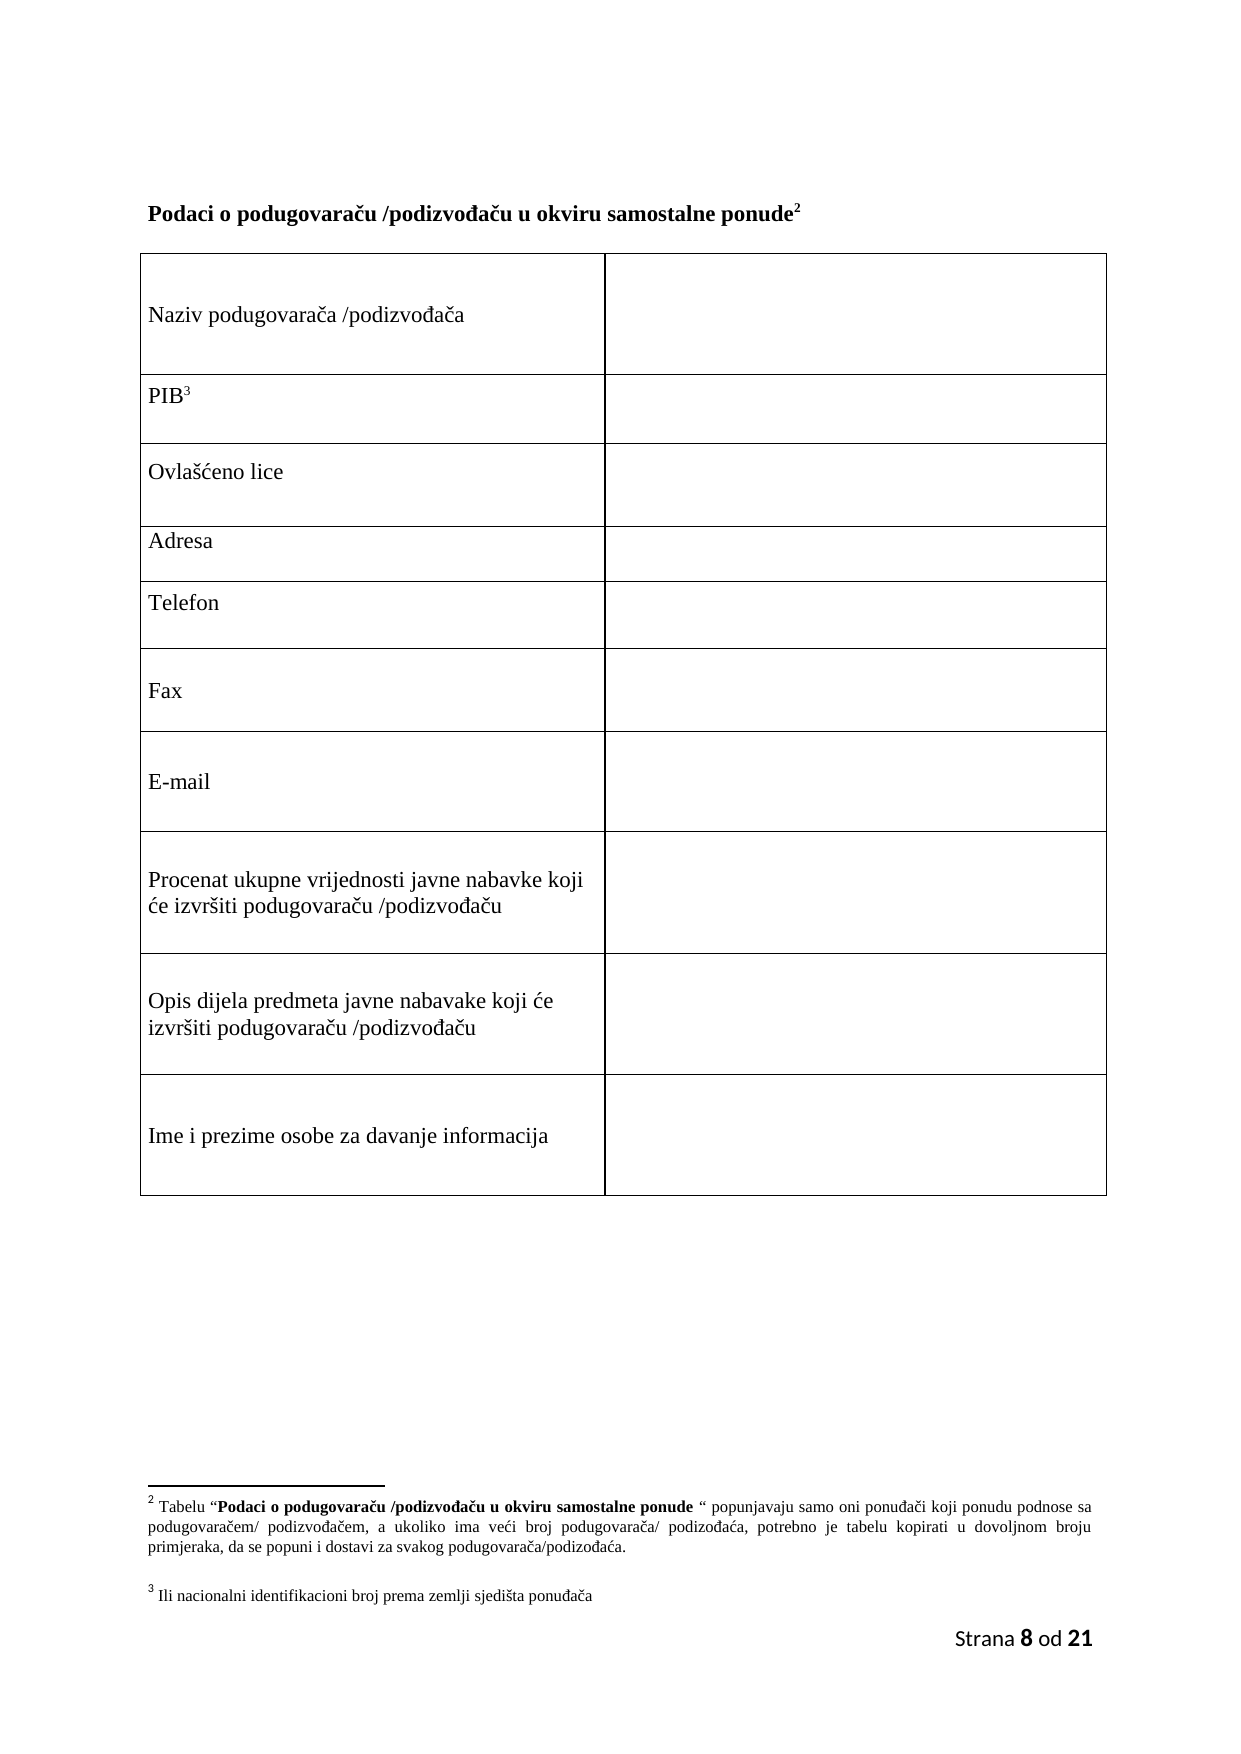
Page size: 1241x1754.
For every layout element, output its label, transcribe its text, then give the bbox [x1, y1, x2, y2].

table_cell [606, 832, 1106, 952]
table_header [606, 254, 1106, 374]
table_cell [606, 732, 1106, 831]
table_cell [839, 954, 1106, 1074]
table_cell [606, 954, 839, 1074]
table_cell E-mail [141, 732, 604, 831]
table_cell Adresa [141, 527, 604, 581]
table_cell [606, 444, 1106, 526]
table_cell Ime i prezime osobe za davanje informacija [141, 1075, 604, 1195]
table_cell [606, 1075, 1106, 1195]
table_cell Fax [141, 649, 604, 731]
table_cell Telefon [141, 582, 604, 648]
text Podaci o podugovaraču /podizvođaču u okviru samostalne ponude [148, 200, 1093, 227]
table_cell [606, 582, 1106, 648]
table_cell [606, 375, 1106, 442]
table_cell [606, 527, 1106, 581]
table_cell Ovlašćeno lice [141, 444, 604, 526]
table_header Naziv podugovarača /podizvođača [141, 254, 604, 374]
table_cell PIB [141, 375, 604, 442]
table_cell [606, 649, 1106, 731]
table_cell Opis dijela predmeta javne nabavake koji će izvršiti podugovaraču /podizvođaču [141, 954, 604, 1074]
table_cell Procenat ukupne vrijednosti javne nabavke koji će izvršiti podugovaraču /podizvođaču [141, 832, 604, 952]
